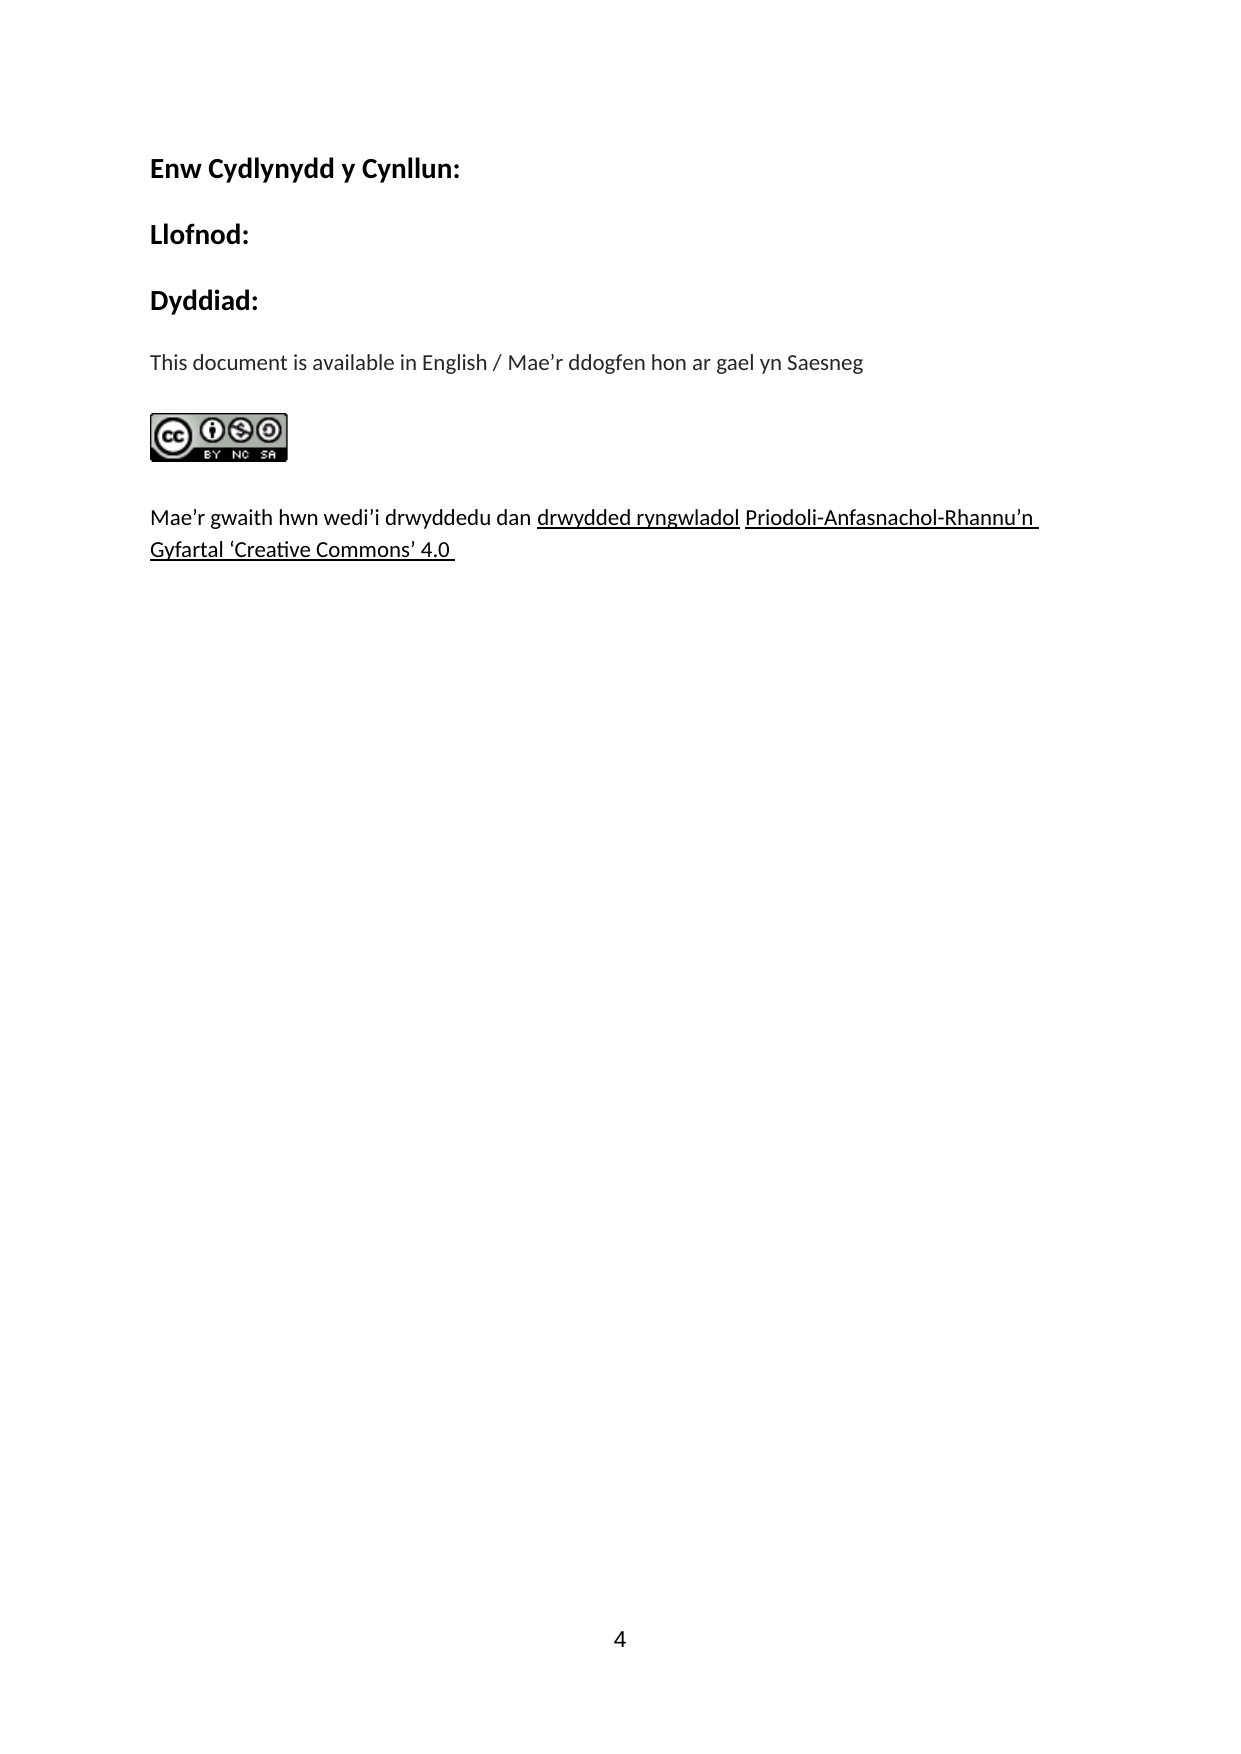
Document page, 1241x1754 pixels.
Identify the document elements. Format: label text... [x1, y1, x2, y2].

picture [150, 413, 288, 462]
text Enw Cydlynydd y Cynllun: [150, 150, 1090, 186]
text Dyddiad: [150, 282, 1090, 317]
text Llofnod: [150, 216, 1090, 252]
text This document is available in English / Mae’r ddogfen hon ar gael yn Saesneg [150, 348, 1090, 376]
text Mae’r gwaith hwn wedi’i drwyddedu dan drwydded ryngwladol Priodoli-Anfasnachol-Rhannu’n Gyfartal ‘Creative Commons’ 4.0 [150, 503, 1090, 563]
